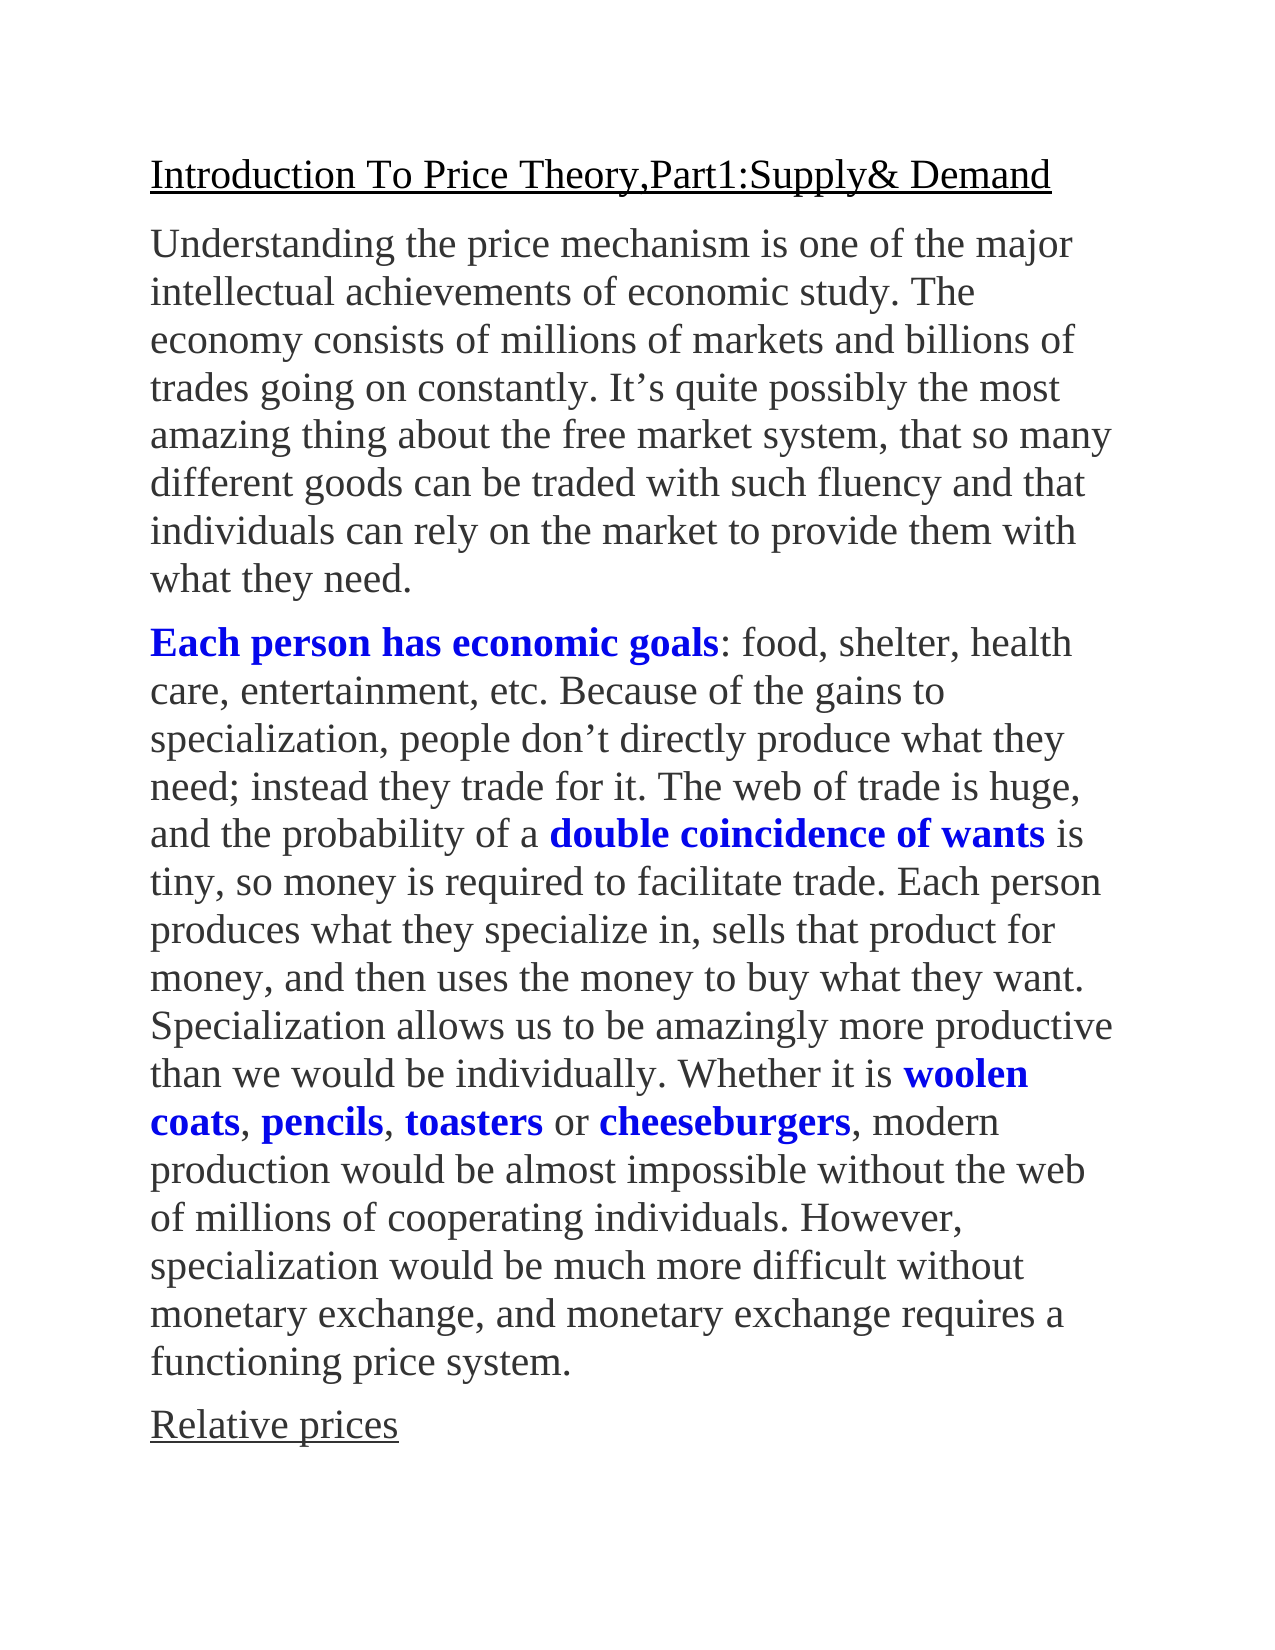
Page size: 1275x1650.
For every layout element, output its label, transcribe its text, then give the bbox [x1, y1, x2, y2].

text Relative prices [150, 1399, 1125, 1447]
text Introduction To Price Theory,Part1:Supply& Demand [150, 150, 1125, 198]
text Each person has economic goals: food, shelter, health care, entertainment, etc. Because of the gains to specialization, people don’t directly produce what they need; instead they trade for it. The web of trade is huge, and the probability of a double coincidence of wants is tiny, so money is required to facilitate trade. Each person produces what they specialize in, sells that product for money, and then uses the money to buy what they want. Specialization allows us to be amazingly more productive than we would be individually. Whether it is woolen coats, pencils, toasters or cheeseburgers, modern production would be almost impossible without the web of millions of cooperating individuals. However, specialization would be much more difficult without monetary exchange, and monetary exchange requires a functioning price system. [150, 617, 1125, 1384]
text Understanding the price mechanism is one of the major intellectual achievements of economic study. The economy consists of millions of markets and billions of trades going on constantly. It’s quite possibly the most amazing thing about the free market system, that so many different goods can be traded with such fluency and that individuals can rely on the market to provide them with what they need. [150, 218, 1125, 602]
